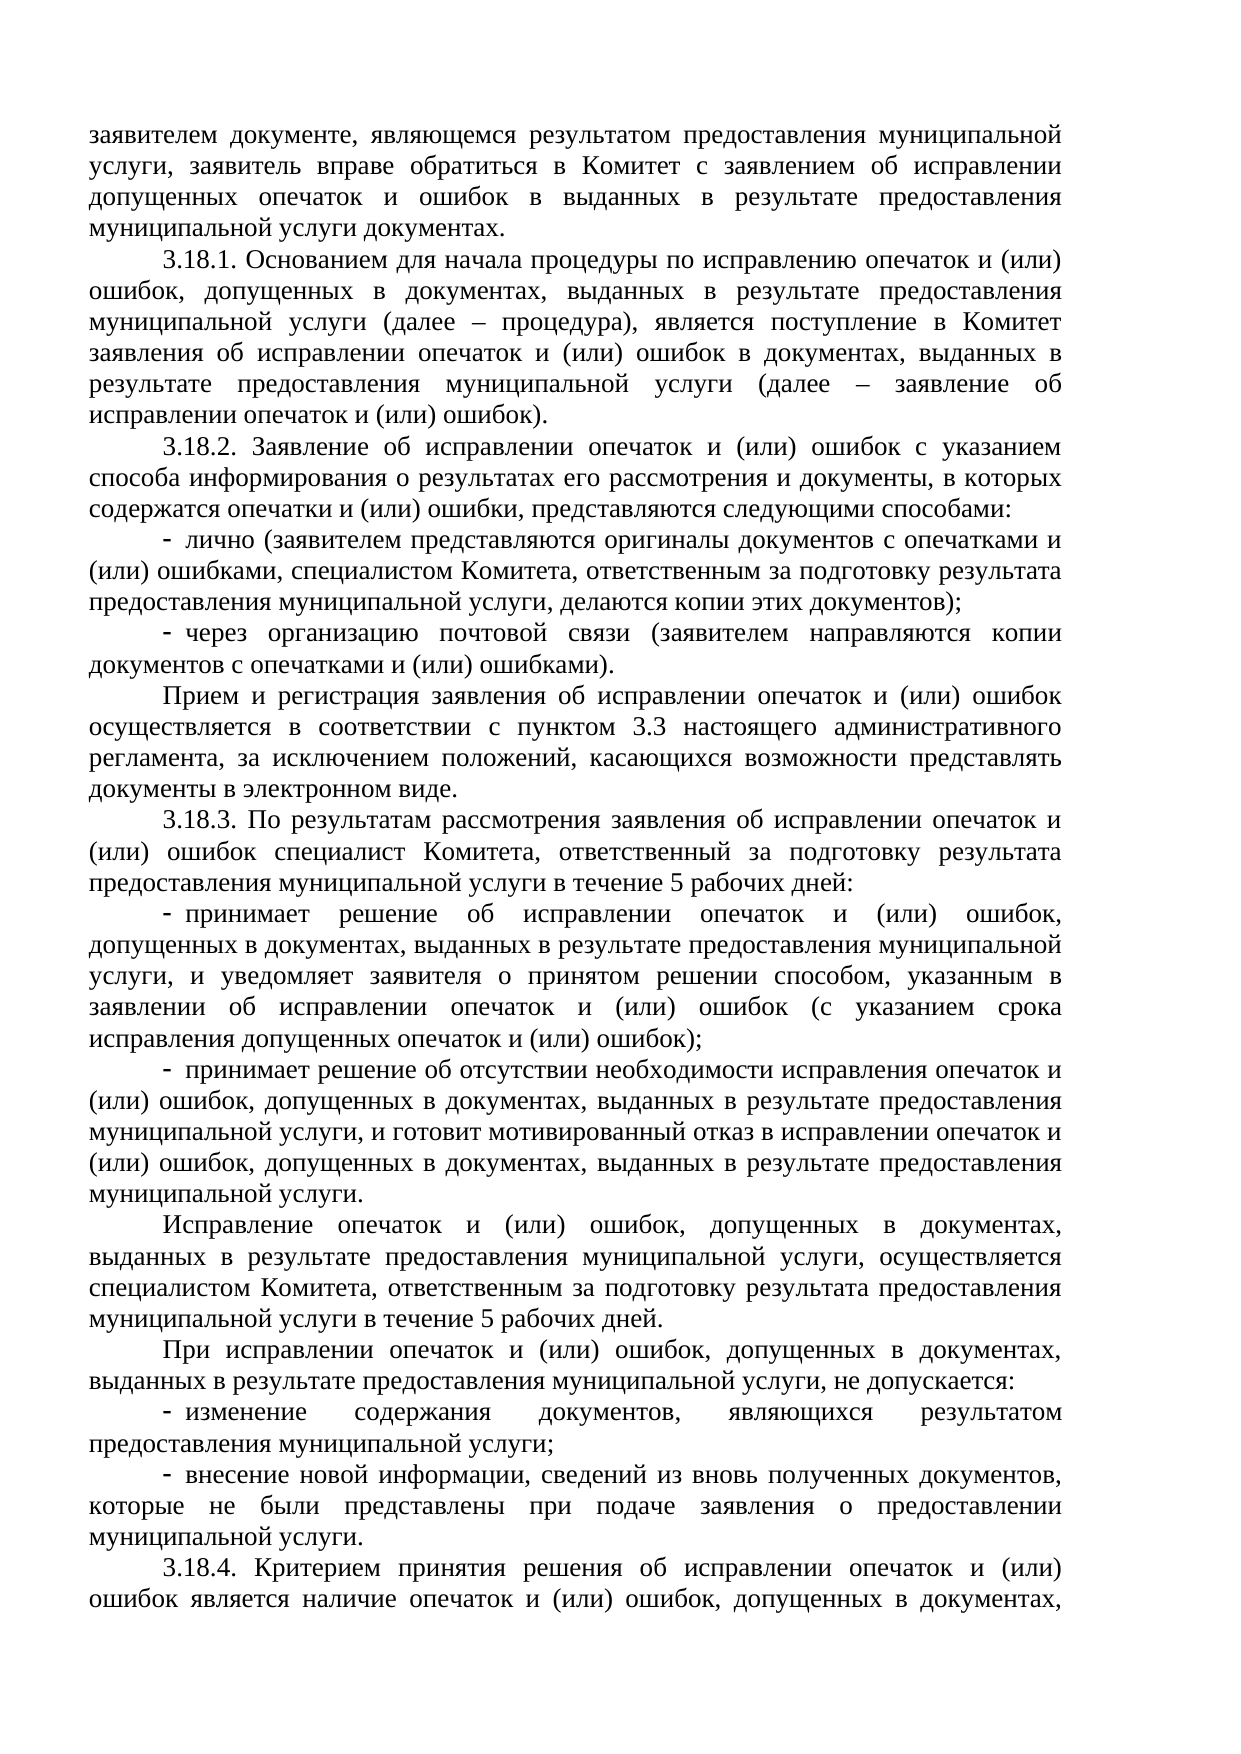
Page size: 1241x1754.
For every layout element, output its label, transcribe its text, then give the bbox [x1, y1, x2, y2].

text 3.18.2. Заявление об исправлении опечаток и (или) ошибок с указанием способа информирования о результатах его рассмотрения и документы, в которых содержатся опечатки и (или) ошибки, представляются следующими способами: [89, 429, 1063, 523]
text 3.18.3. По результатам рассмотрения заявления об исправлении опечаток и (или) ошибок специалист Комитета, ответственный за подготовку результата предоставления муниципальной услуги в течение 5 рабочих дней: [89, 803, 1063, 897]
text При исправлении опечаток и (или) ошибок, допущенных в документах, выданных в результате предоставления муниципальной услуги, не допускается: [89, 1333, 1063, 1396]
text 3.18.1. Основанием для начала процедуры по исправлению опечаток и (или) ошибок, допущенных в документах, выданных в результате предоставления муниципальной услуги (далее – процедура), является поступление в Комитет заявления об исправлении опечаток и (или) ошибок в документах, выданных в результате предоставления муниципальной услуги (далее – заявление об исправлении опечаток и (или) ошибок). [89, 243, 1063, 429]
list изменение содержания документов, являющихся результатом предоставления муниципальной услуги; [89, 1396, 1063, 1458]
list принимает решение об исправлении опечаток и (или) ошибок, допущенных в документах, выданных в результате предоставления муниципальной услуги, и уведомляет заявителя о принятом решении способом, указанным в заявлении об исправлении опечаток и (или) ошибок (с указанием срока исправления допущенных опечаток и (или) ошибок); [89, 897, 1063, 1053]
text Прием и регистрация заявления об исправлении опечаток и (или) ошибок осуществляется в соответствии с пунктом 3.3 настоящего административного регламента, за исключением положений, касающихся возможности представлять документы в электронном виде. [89, 679, 1063, 803]
list лично (заявителем представляются оригиналы документов с опечатками и (или) ошибками, специалистом Комитета, ответственным за подготовку результата предоставления муниципальной услуги, делаются копии этих документов); [89, 523, 1063, 617]
list через организацию почтовой связи (заявителем направляются копии документов с опечатками и (или) ошибками). [89, 617, 1063, 679]
list внесение новой информации, сведений из вновь полученных документов, которые не были представлены при подаче заявления о предоставлении муниципальной услуги. [89, 1458, 1063, 1551]
list принимает решение об отсутствии необходимости исправления опечаток и (или) ошибок, допущенных в документах, выданных в результате предоставления муниципальной услуги, и готовит мотивированный отказ в исправлении опечаток и (или) ошибок, допущенных в документах, выданных в результате предоставления муниципальной услуги. [89, 1053, 1063, 1209]
text Исправление опечаток и (или) ошибок, допущенных в документах, выданных в результате предоставления муниципальной услуги, осуществляется специалистом Комитета, ответственным за подготовку результата предоставления муниципальной услуги в течение 5 рабочих дней. [89, 1209, 1063, 1333]
